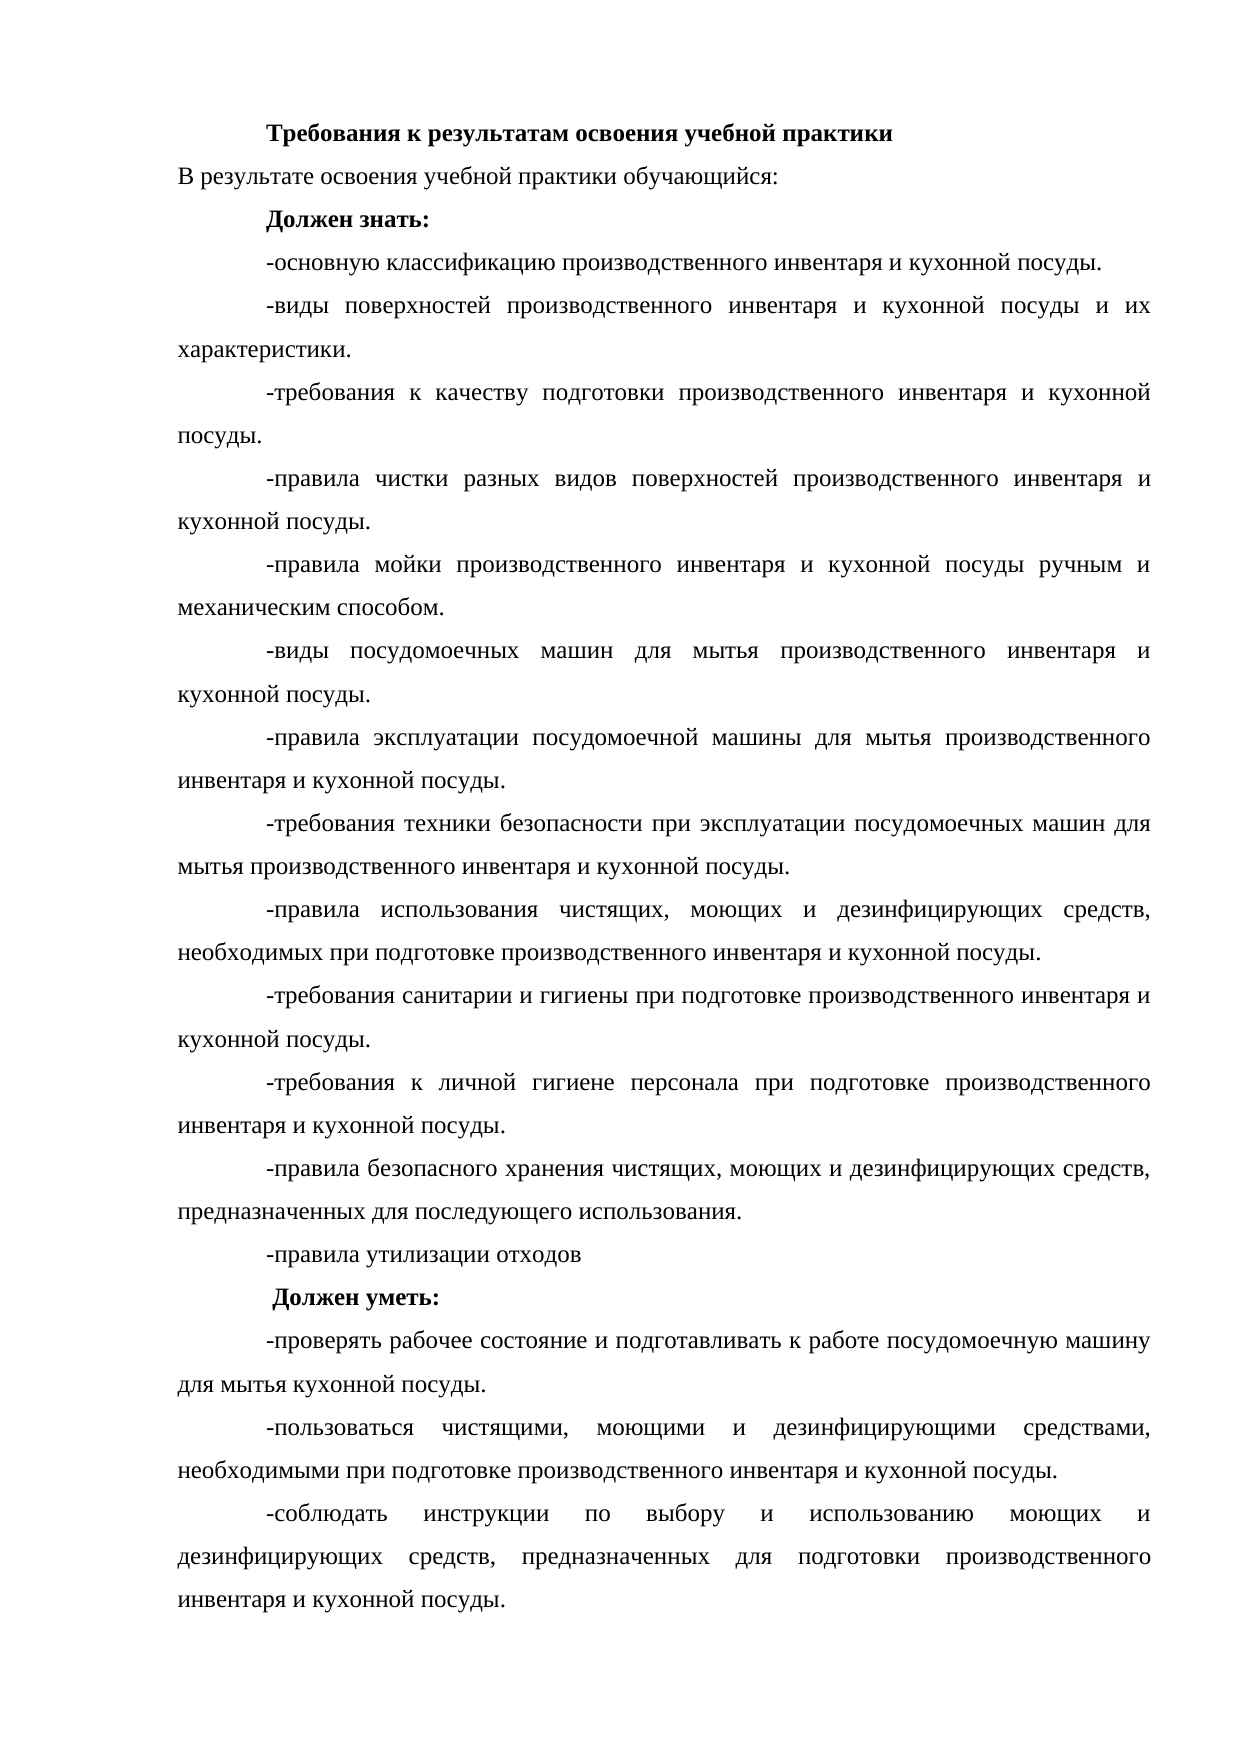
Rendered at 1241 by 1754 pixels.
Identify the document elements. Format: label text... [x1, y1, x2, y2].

text -соблюдать инструкции по выбору и использованию моющих и дезинфицирующих средств, предназначенных для подготовки производственного инвентаря и кухонной посуды. [177, 1498, 1152, 1613]
text -проверять рабочее состояние и подготавливать к работе посудомоечную машину для мытья кухонной посуды. [177, 1326, 1152, 1397]
text -основную классификацию производственного инвентаря и кухонной посуды. [177, 247, 1152, 276]
text -требования к личной гигиене персонала при подготовке производственного инвентаря и кухонной посуды. [177, 1067, 1152, 1139]
text -правила безопасного хранения чистящих, моющих и дезинфицирующих средств, предназначенных для последующего использования. [177, 1153, 1152, 1225]
text -виды поверхностей производственного инвентаря и кухонной посуды и их характеристики. [177, 291, 1152, 362]
text Требования к результатам освоения учебной практики [177, 118, 1152, 147]
text -правила утилизации отходов [177, 1239, 1152, 1268]
text -требования санитарии и гигиены при подготовке производственного инвентаря и кухонной посуды. [177, 981, 1152, 1052]
text -правила мойки производственного инвентаря и кухонной посуды ручным и механическим способом. [177, 549, 1152, 621]
text -правила чистки разных видов поверхностей производственного инвентаря и кухонной посуды. [177, 463, 1152, 535]
text -правила использования чистящих, моющих и дезинфицирующих средств, необходимых при подготовке производственного инвентаря и кухонной посуды. [177, 894, 1152, 966]
text В результате освоения учебной практики обучающийся: [177, 161, 1152, 190]
text Должен уметь: [177, 1282, 1152, 1311]
text -правила эксплуатации посудомоечной машины для мытья производственного инвентаря и кухонной посуды. [177, 722, 1152, 794]
text -виды посудомоечных машин для мытья производственного инвентаря и кухонной посуды. [177, 636, 1152, 707]
text Должен знать: [177, 204, 1152, 233]
text -требования к качеству подготовки производственного инвентаря и кухонной посуды. [177, 377, 1152, 449]
text -требования техники безопасности при эксплуатации посудомоечных машин для мытья производственного инвентаря и кухонной посуды. [177, 808, 1152, 880]
text -пользоваться чистящими, моющими и дезинфицирующими средствами, необходимыми при подготовке производственного инвентаря и кухонной посуды. [177, 1412, 1152, 1484]
